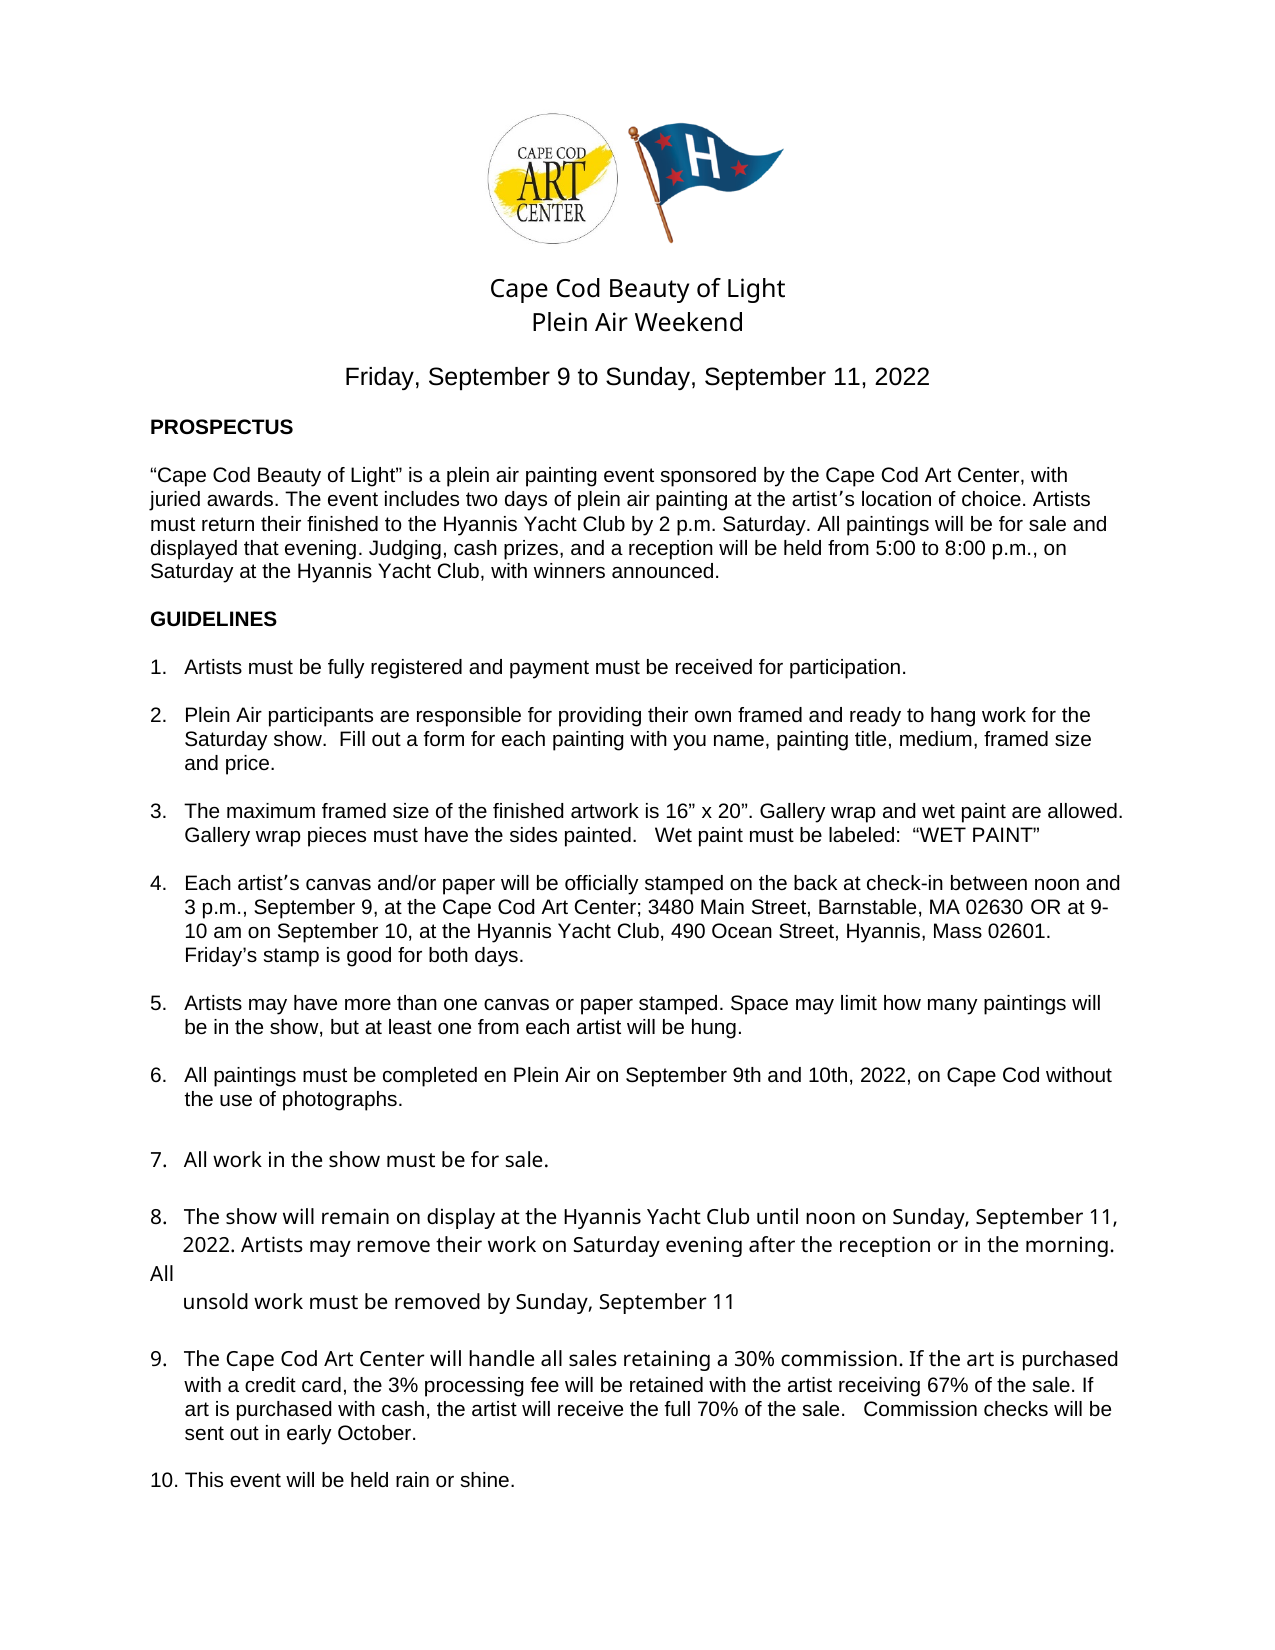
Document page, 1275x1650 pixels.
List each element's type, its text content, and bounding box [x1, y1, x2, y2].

text Plein Air Weekend [150, 304, 1125, 338]
list All paintings must be completed en Plein Air on September 9th and 10th, 2022, on Cape Cod without [150, 1063, 1125, 1087]
list Each artist’s canvas and/or paper will be officially stamped on the back at check-in between noon and 3 p.m., September 9, at the Cape Cod Art Center; 3480 Main Street, Barnstable, MA 02630 OR at 9-10 am on September 10, at the Hyannis Yacht Club, 490 Ocean Street, Hyannis, Mass 02601. Friday’s stamp is good for both days. [150, 871, 1125, 967]
text 10. This event will be held rain or shine. [150, 1468, 1125, 1492]
text Friday, September 9 to Sunday, September 11, 2022 [150, 362, 1125, 391]
picture [483, 109, 792, 247]
text the use of photographs. [150, 1087, 1125, 1111]
list The maximum framed size of the finished artwork is 16” x 20”. Gallery wrap and wet paint are allowed. Gallery wrap pieces must have the sides painted. Wet paint must be labeled: “WET PAINT” [150, 799, 1125, 847]
text 9. The Cape Cod Art Center will handle all sales retaining a 30% commission. If the art is purchased [150, 1344, 1125, 1372]
text Cape Cod Beauty of Light [150, 270, 1125, 304]
list Artists may have more than one canvas or paper stamped. Space may limit how many paintings will be in the show, but at least one from each artist will be hung. [150, 991, 1125, 1039]
text 2022. Artists may remove their work on Saturday evening after the reception or in the morning. All [150, 1230, 1125, 1287]
text sent out in early October. [150, 1420, 1125, 1444]
text with a credit card, the 3% processing fee will be retained with the artist receiving 67% of the sale. If [150, 1372, 1125, 1396]
text GUIDELINES [150, 607, 1125, 631]
text art is purchased with cash, the artist will receive the full 70% of the sale. Commission checks will be [150, 1396, 1125, 1420]
list Plein Air participants are responsible for providing their own framed and ready to hang work for the Saturday show. Fill out a form for each painting with you name, painting title, medium, framed size and price. [150, 703, 1125, 775]
text unsold work must be removed by Sunday, September 11 [150, 1287, 1125, 1316]
text 7. All work in the show must be for sale. [150, 1145, 1125, 1173]
text PROSPECTUS [150, 415, 1125, 439]
text “Cape Cod Beauty of Light” is a plein air painting event sponsored by the Cape Cod Art Center, with juried awards. The event includes two days of plein air painting at the artist’s location of choice. Artists must return their finished to the Hyannis Yacht Club by 2 p.m. Saturday. All paintings will be for sale and displayed that evening. Judging, cash prizes, and a reception will be held from 5:00 to 8:00 p.m., on Saturday at the Hyannis Yacht Club, with winners announced. [150, 463, 1125, 583]
list Artists must be fully registered and payment must be received for participation. [150, 655, 1125, 679]
text 8. The show will remain on display at the Hyannis Yacht Club until noon on Sunday, September 11, [150, 1202, 1125, 1230]
